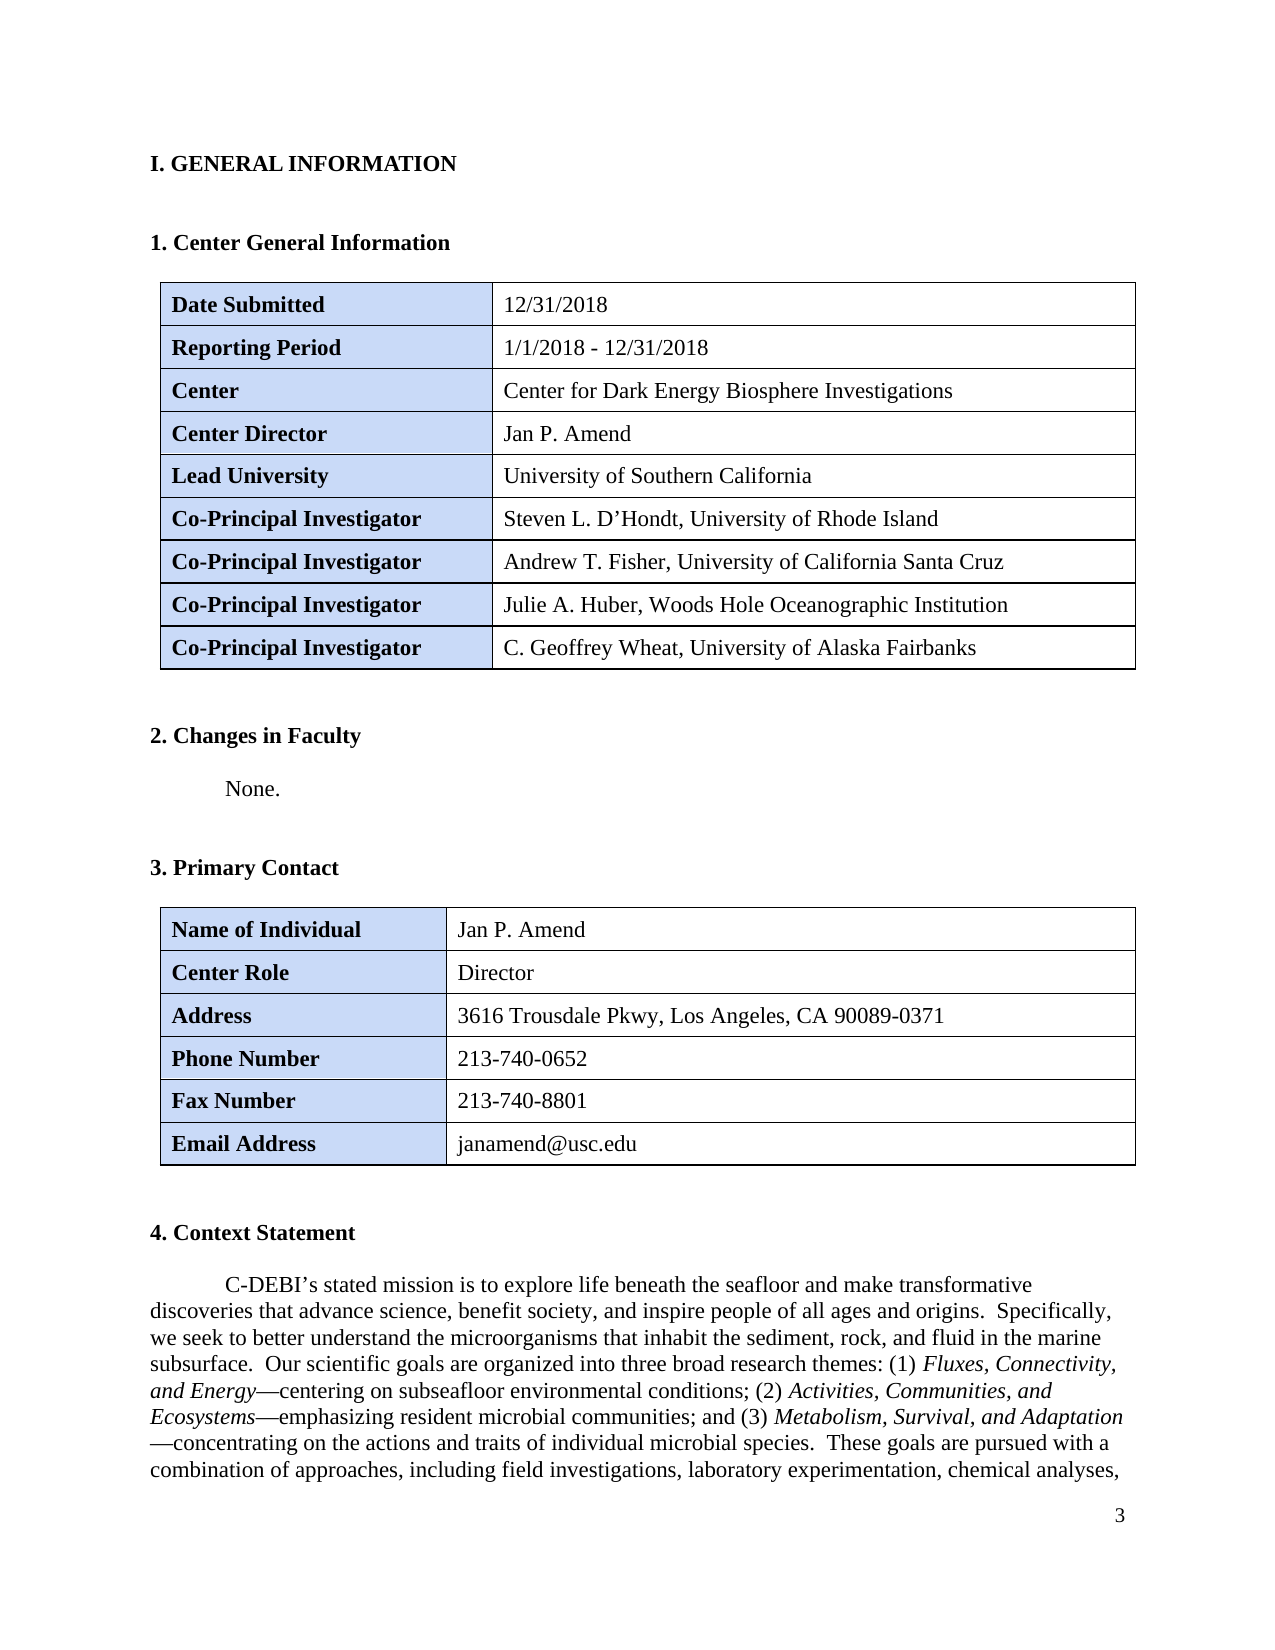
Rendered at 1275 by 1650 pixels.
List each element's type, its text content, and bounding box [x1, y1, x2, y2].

table_cell Co-Principal Investigator [161, 627, 492, 668]
table_header 12/31/2018 [493, 283, 1135, 325]
table_header Name of Individual [161, 908, 446, 950]
subtitle 2. Changes in Faculty [150, 722, 1125, 749]
table_cell Center [161, 369, 492, 411]
table_header Date Submitted [161, 283, 492, 325]
table_cell 3616 Trousdale Pkwy, Los Angeles, CA 90089-0371 [447, 994, 1135, 1036]
subtitle 3. Primary Contact [150, 854, 1125, 880]
table_cell 213-740-0652 [447, 1037, 1135, 1078]
table_cell Email Address [161, 1123, 446, 1164]
subtitle 1. Center General Information [150, 229, 1125, 255]
table_cell Jan P. Amend [493, 412, 1135, 453]
table_cell University of Southern California [493, 455, 1135, 496]
table_cell janamend@usc.edu [447, 1123, 1135, 1164]
table_cell Lead University [161, 455, 492, 496]
table_cell Phone Number [161, 1037, 446, 1078]
table_cell Fax Number [161, 1080, 446, 1121]
table_cell Co-Principal Investigator [161, 541, 492, 582]
table_cell Co-Principal Investigator [161, 584, 492, 625]
text None. [150, 775, 1125, 801]
table_cell Julie A. Huber, Woods Hole Oceanographic Institution [493, 584, 1135, 625]
table_cell Reporting Period [161, 326, 492, 368]
table_cell Steven L. D’Hondt, University of Rhode Island [493, 498, 1135, 539]
table_cell Co-Principal Investigator [161, 498, 492, 539]
table_cell Andrew T. Fisher, University of California Santa Cruz [493, 541, 1135, 582]
table_header Jan P. Amend [447, 908, 1135, 950]
table_cell Center Role [161, 951, 446, 993]
table_cell Director [447, 951, 1135, 993]
subtitle 4. Context Statement [150, 1218, 1125, 1245]
table_cell C. Geoffrey Wheat, University of Alaska Fairbanks [493, 627, 1135, 668]
subtitle I. GENERAL INFORMATION [150, 150, 1125, 176]
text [150, 1271, 1125, 1482]
table_cell Center Director [161, 412, 492, 453]
table_cell Address [161, 994, 446, 1036]
table_cell Center for Dark Energy Biosphere Investigations [493, 369, 1135, 411]
table_cell 213-740-8801 [447, 1080, 1135, 1121]
table_cell 1/1/2018 - 12/31/2018 [493, 326, 1135, 368]
